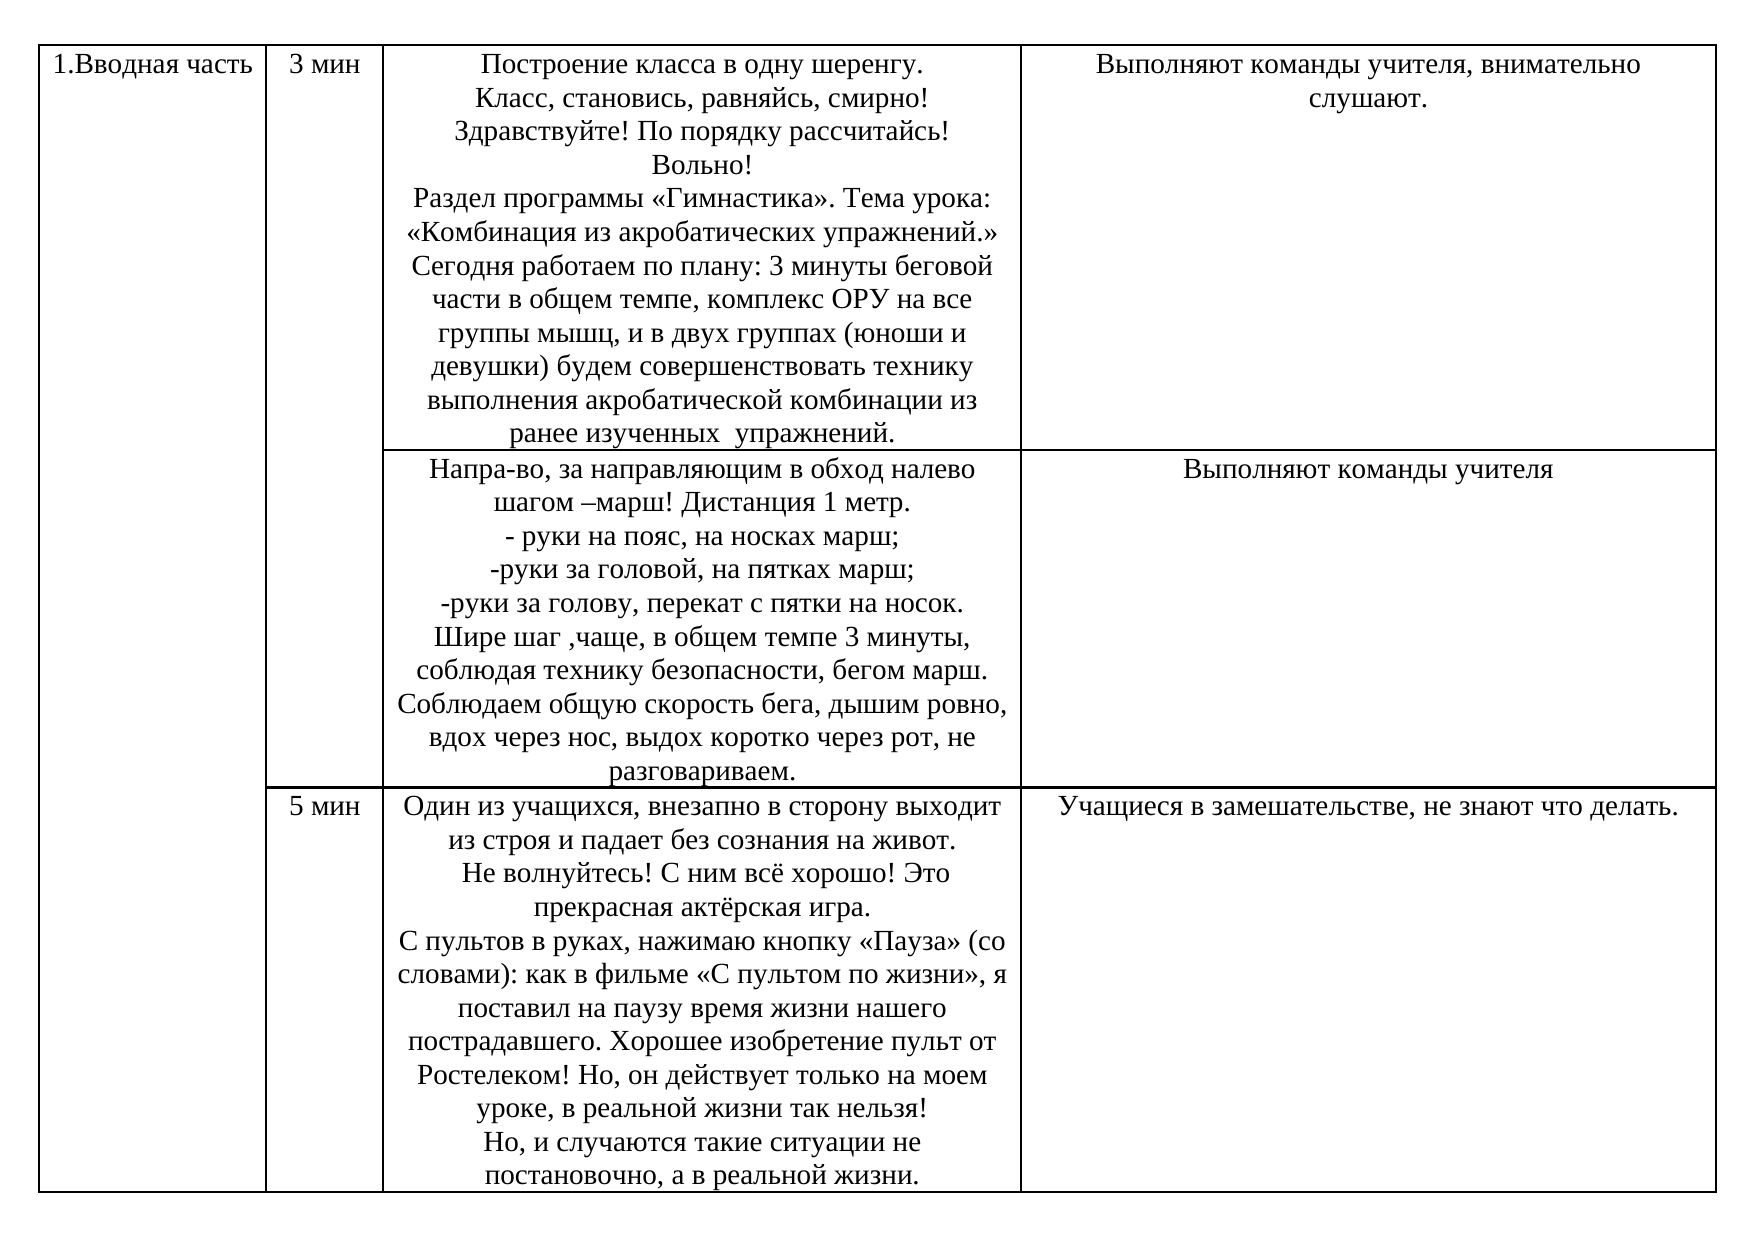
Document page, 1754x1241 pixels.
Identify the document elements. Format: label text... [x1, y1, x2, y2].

table_cell Напра-во, за направляющим в обход налево шагом –марш! Дистанция 1 метр. - руки на пояс, на носках марш; -руки за головой, на пятках марш; -руки за голову, перекат с пятки на носок. Шире шаг ,чаще, в общем темпе 3 минуты, соблюдая технику безопасности, бегом марш. Соблюдаем общую скорость бега, дышим ровно, вдох через нос, выдох коротко через рот, не разговариваем. [384, 451, 1020, 786]
table_cell 3 мин [267, 46, 382, 786]
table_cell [1022, 789, 1715, 1191]
table_cell 1.Вводная часть [40, 46, 265, 1191]
table_cell Выполняют команды учителя [1022, 451, 1715, 786]
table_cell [384, 789, 1020, 1191]
table_cell Выполняют команды учителя, внимательно слушают. [1022, 46, 1715, 449]
table_cell Построение класса в одну шеренгу. Класс, становись, равняйсь, смирно! Здравствуйте! По порядку рассчитайсь! Вольно! Раздел программы «Гимнастика». Тема урока: «Комбинация из акробатических упражнений.» Сегодня работаем по плану: 3 минуты беговой части в общем темпе, комплекс ОРУ на все группы мышц, и в двух группах (юноши и девушки) будем совершенствовать технику выполнения акробатической комбинации из ранее изученных упражнений. [384, 46, 1020, 449]
table_cell 5 мин [267, 789, 382, 1191]
